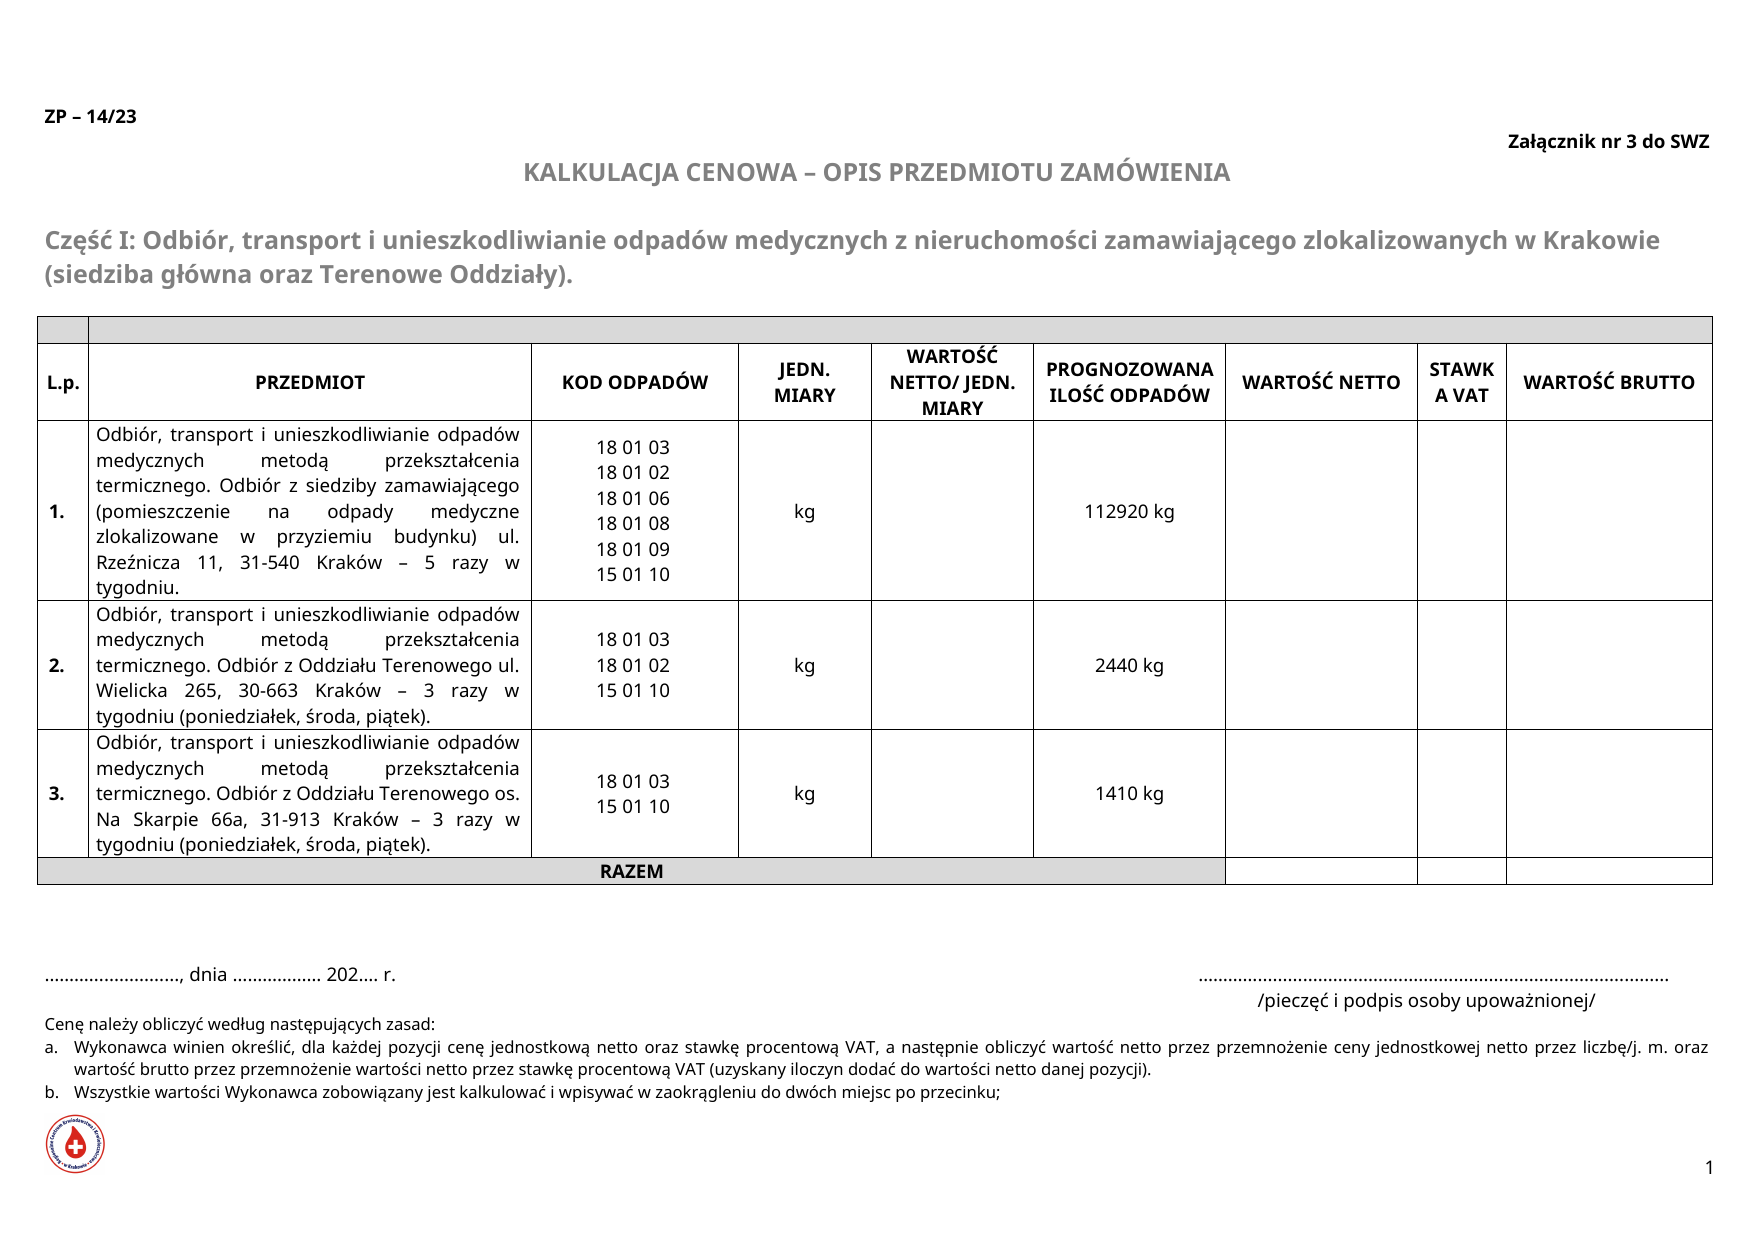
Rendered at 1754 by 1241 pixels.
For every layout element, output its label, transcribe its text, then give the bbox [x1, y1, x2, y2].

table_cell kg [739, 421, 871, 600]
table_cell [872, 601, 1033, 729]
table_cell 18 01 03 15 01 10 [532, 730, 738, 857]
table_cell [1226, 421, 1417, 600]
table_header [89, 317, 1712, 343]
list Wykonawca winien określić, dla każdej pozycji cenę jednostkową netto oraz stawkę procentową VAT, a następnie obliczyć wartość netto przez przemnożenie ceny jednostkowej netto przez liczbę/j. m. oraz wartość brutto przez przemnożenie wartości netto przez stawkę procentową VAT (uzyskany iloczyn dodać do wartości netto danej pozycji). [44, 1035, 1710, 1081]
table_cell [1226, 858, 1417, 884]
table_cell [872, 730, 1033, 857]
table_cell KOD ODPADÓW [532, 344, 738, 420]
table_cell STAWKA VAT [1418, 344, 1506, 420]
text /pieczęć i podpis osoby upoważnionej/ [1183, 987, 1710, 1012]
table_cell [38, 421, 88, 600]
table_cell kg [739, 601, 871, 729]
table_cell [1507, 421, 1712, 600]
table_cell L.p. [38, 344, 88, 420]
table_cell 18 01 03 18 01 02 15 01 10 [532, 601, 738, 729]
table_cell [1226, 601, 1417, 729]
table_cell 18 01 03 18 01 02 18 01 06 18 01 08 18 01 09 15 01 10 [532, 421, 738, 600]
list Wszystkie wartości Wykonawca zobowiązany jest kalkulować i wpisywać w zaokrągleniu do dwóch miejsc po przecinku; [44, 1081, 1710, 1103]
table_cell RAZEM [38, 858, 1225, 884]
table_cell Odbiór, transport i unieszkodliwianie odpadów medycznych metodą przekształcenia termicznego. Odbiór z Oddziału Terenowego ul. Wielicka 265, 30-663 Kraków – 3 razy w tygodniu (poniedziałek, środa, piątek). [89, 601, 531, 729]
table_cell 2440 kg [1034, 601, 1225, 729]
table_cell [1418, 858, 1506, 884]
table_cell [1507, 858, 1712, 884]
table_cell [1418, 730, 1506, 857]
table_cell kg [739, 730, 871, 857]
table_cell [38, 601, 88, 729]
table_cell [1418, 601, 1506, 729]
table_cell 112920 kg [1034, 421, 1225, 600]
picture [44, 1113, 106, 1175]
table_cell [1226, 730, 1417, 857]
text KALKULACJA CENOWA – OPIS PRZEDMIOTU ZAMÓWIENIA [44, 154, 1710, 188]
table_header [38, 317, 88, 343]
text Załącznik nr 3 do SWZ [44, 129, 1710, 154]
table_cell PROGNOZOWANA ILOŚĆ ODPADÓW [1034, 344, 1225, 420]
table_cell [1507, 730, 1712, 857]
table_cell 1410 kg [1034, 730, 1225, 857]
text ……….................., dnia ……………… 202…. r. ………….................................................................................. [44, 961, 1710, 987]
table_cell WARTOŚĆ BRUTTO [1507, 344, 1712, 420]
table_cell Odbiór, transport i unieszkodliwianie odpadów medycznych metodą przekształcenia termicznego. Odbiór z Oddziału Terenowego os. Na Skarpie 66a, 31-913 Kraków – 3 razy w tygodniu (poniedziałek, środa, piątek). [89, 730, 531, 857]
table_cell [1418, 421, 1506, 600]
table_cell [38, 730, 88, 857]
table_cell PRZEDMIOT [89, 344, 531, 420]
table_cell Odbiór, transport i unieszkodliwianie odpadów medycznych metodą przekształcenia termicznego. Odbiór z siedziby zamawiającego (pomieszczenie na odpady medyczne zlokalizowane w przyziemiu budynku) ul. Rzeźnicza 11, 31-540 Kraków – 5 razy w tygodniu. [89, 421, 531, 600]
text ZP – 14/23 [44, 103, 1710, 129]
table_cell WARTOŚĆ NETTO [1226, 344, 1417, 420]
text Część I: Odbiór, transport i unieszkodliwianie odpadów medycznych z nieruchomości zamawiającego zlokalizowanych w Krakowie (siedziba główna oraz Terenowe Oddziały). [44, 222, 1710, 291]
text Cenę należy obliczyć według następujących zasad: [44, 1012, 1710, 1035]
table_cell [872, 421, 1033, 600]
table_cell JEDN. MIARY [739, 344, 871, 420]
table_cell [1507, 601, 1712, 729]
table_cell WARTOŚĆ NETTO/ JEDN. MIARY [872, 344, 1033, 420]
